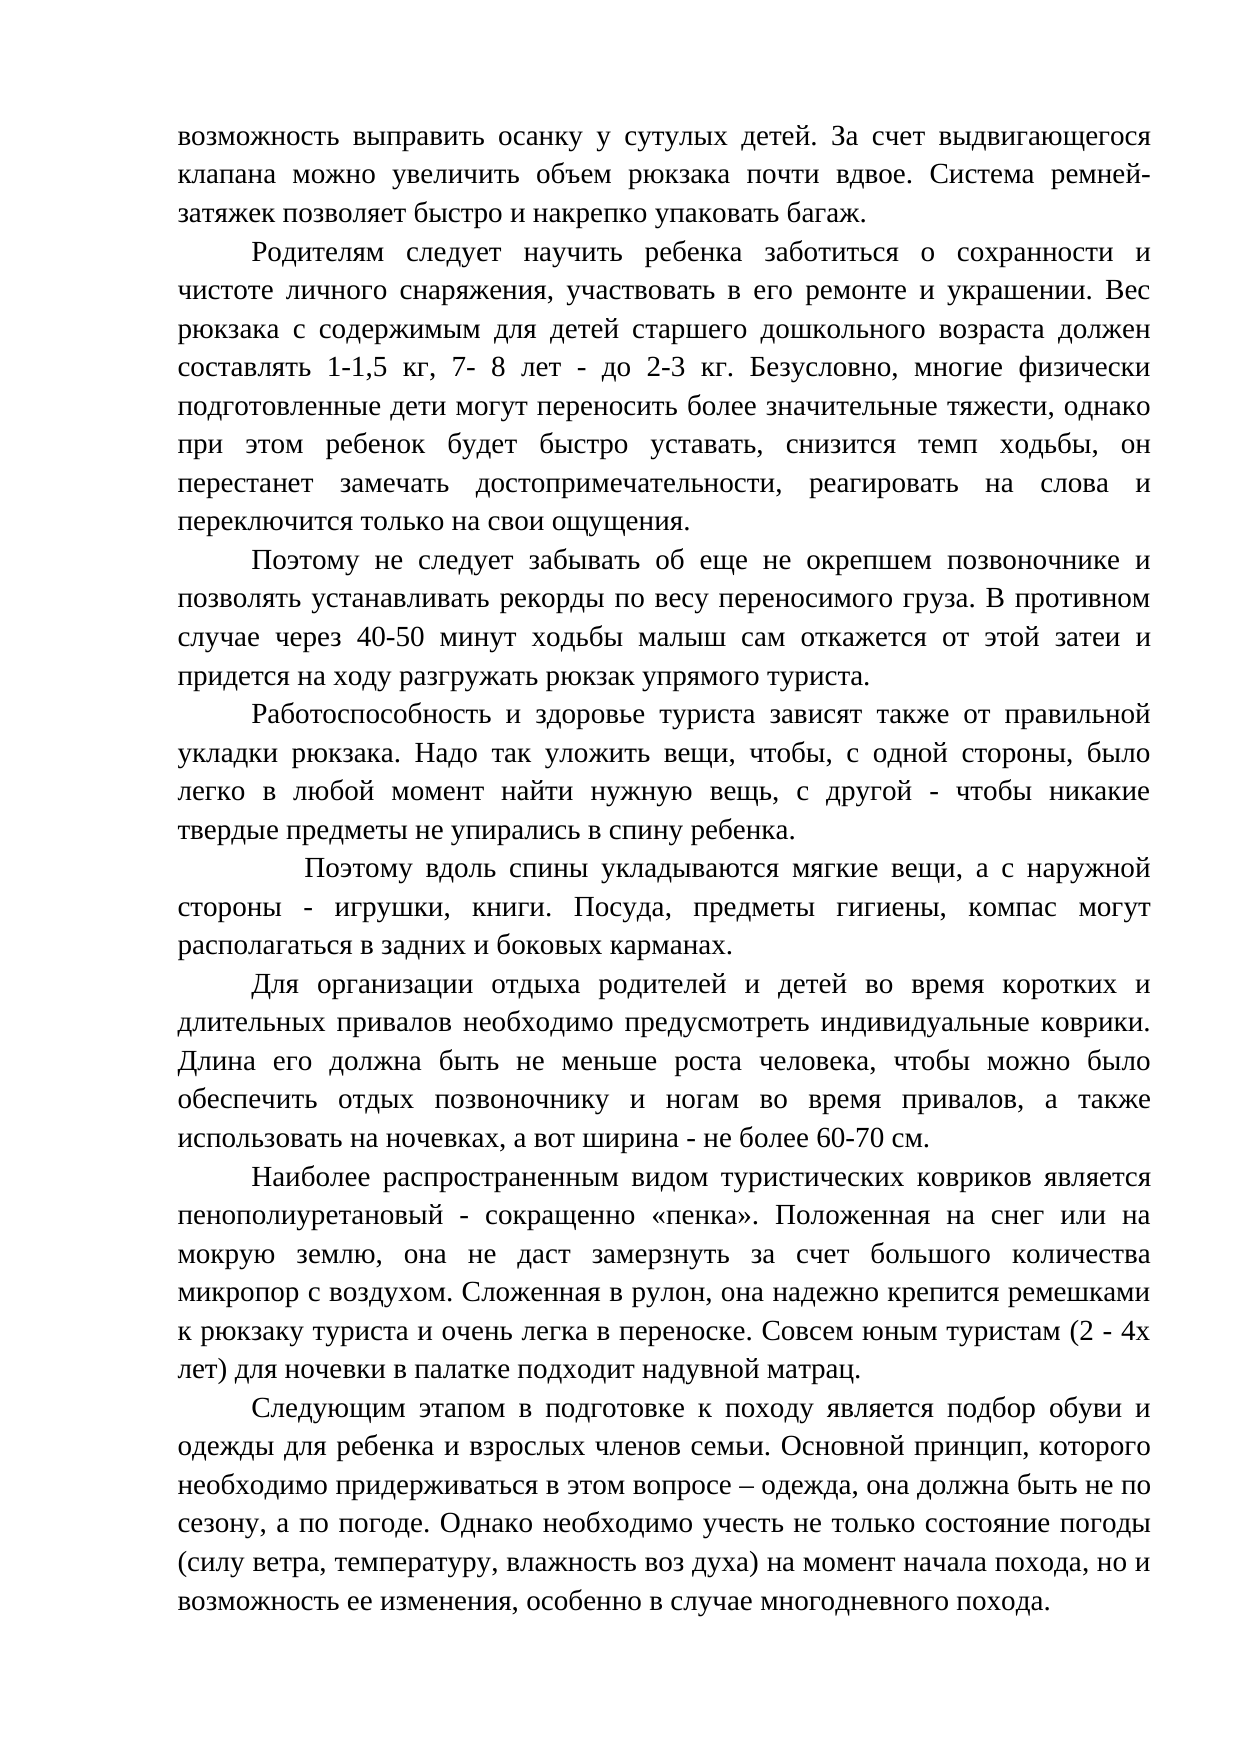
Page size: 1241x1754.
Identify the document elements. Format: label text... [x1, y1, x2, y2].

text Для организации отдыха родителей и детей во время коротких и длительных привалов необходимо предусмотреть индивидуальные коврики. Длина его должна быть не меньше роста человека, чтобы можно было обеспечить отдых позвоночнику и ногам во время привалов, а также использовать на ночевках, а вот ширина - не более 60-70 см. [177, 966, 1152, 1154]
text Работоспособность и здоровье туриста зависят также от правильной укладки рюкзака. Надо так уложить вещи, чтобы, с одной стороны, было легко в любой момент найти нужную вещь, с другой - чтобы никакие твердые предметы не упирались в спину ребенка. [177, 696, 1152, 845]
text Следующим этапом в подготовке к походу является подбор обуви и одежды для ребенка и взрослых членов семьи. Основной принцип, которого необходимо придерживаться в этом вопросе – одежда, она должна быть не по сезону, а по погоде. Однако необходимо учесть не только состояние погоды (силу ветра, температуру, влажность воз духа) на момент начала похода, но и возможность ее изменения, особенно в случае многодневного похода. [177, 1390, 1152, 1616]
text Родителям следует научить ребенка заботиться о сохранности и чистоте личного снаряжения, участвовать в его ремонте и украшении. Вес рюкзака с содержимым для детей старшего дошкольного возраста должен составлять 1-1,5 кг, 7- 8 лет - до 2-3 кг. Безусловно, многие физически подготовленные дети могут переносить более значительные тяжести, однако при этом ребенок будет быстро уставать, снизится темп ходьбы, он перестанет замечать достопримечательности, реагировать на слова и переключится только на свои ощущения. [177, 234, 1152, 537]
text Поэтому не следует забывать об еще не окрепшем позвоночнике и позволять устанавливать рекорды по весу переносимого груза. В противном случае через 40-50 минут ходьбы малыш сам откажется от этой затеи и придется на ходу разгружать рюкзак упрямого туриста. [177, 542, 1152, 691]
text Наиболее распространенным видом туристических ковриков является пенополиуретановый - сокращенно «пенка». Положенная на снег или на мокрую землю, она не даст замерзнуть за счет большого количества микропор с воздухом. Сложенная в рулон, она надежно крепится ремешками к рюкзаку туриста и очень легка в переноске. Совсем юным туристам (2 - 4х лет) для ночевки в палатке подходит надувной матрац. [177, 1159, 1152, 1385]
text Поэтому вдоль спины укладываются мягкие вещи, а с наружной стороны - игрушки, книги. Посуда, предметы гигиены, компас могут располагаться в задних и боковых карманах. [177, 850, 1152, 961]
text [177, 118, 1152, 229]
